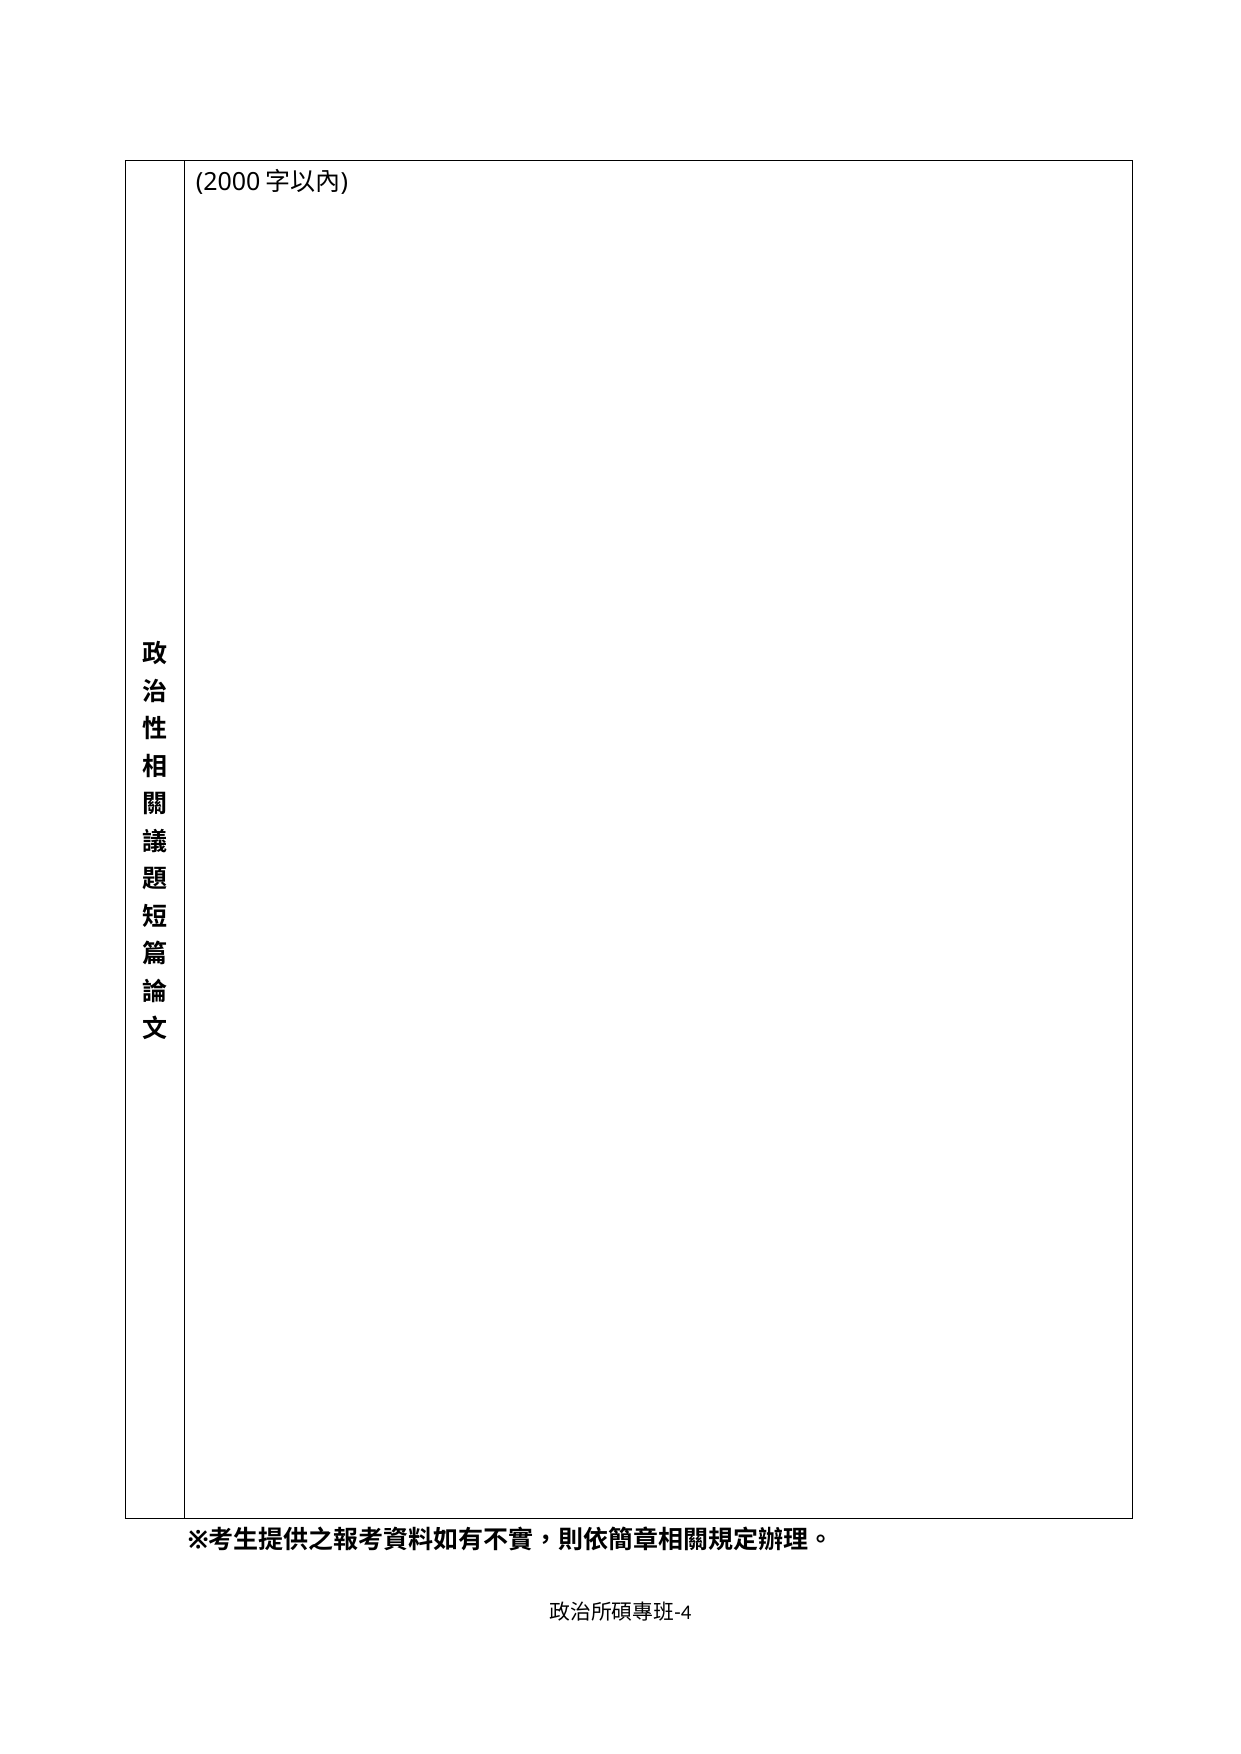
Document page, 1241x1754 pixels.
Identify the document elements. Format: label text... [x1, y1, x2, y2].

table_cell (2000字以內) [185, 161, 1132, 1517]
table_cell 政治性相關議題短篇論文 [126, 161, 184, 1517]
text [187, 1519, 1053, 1556]
